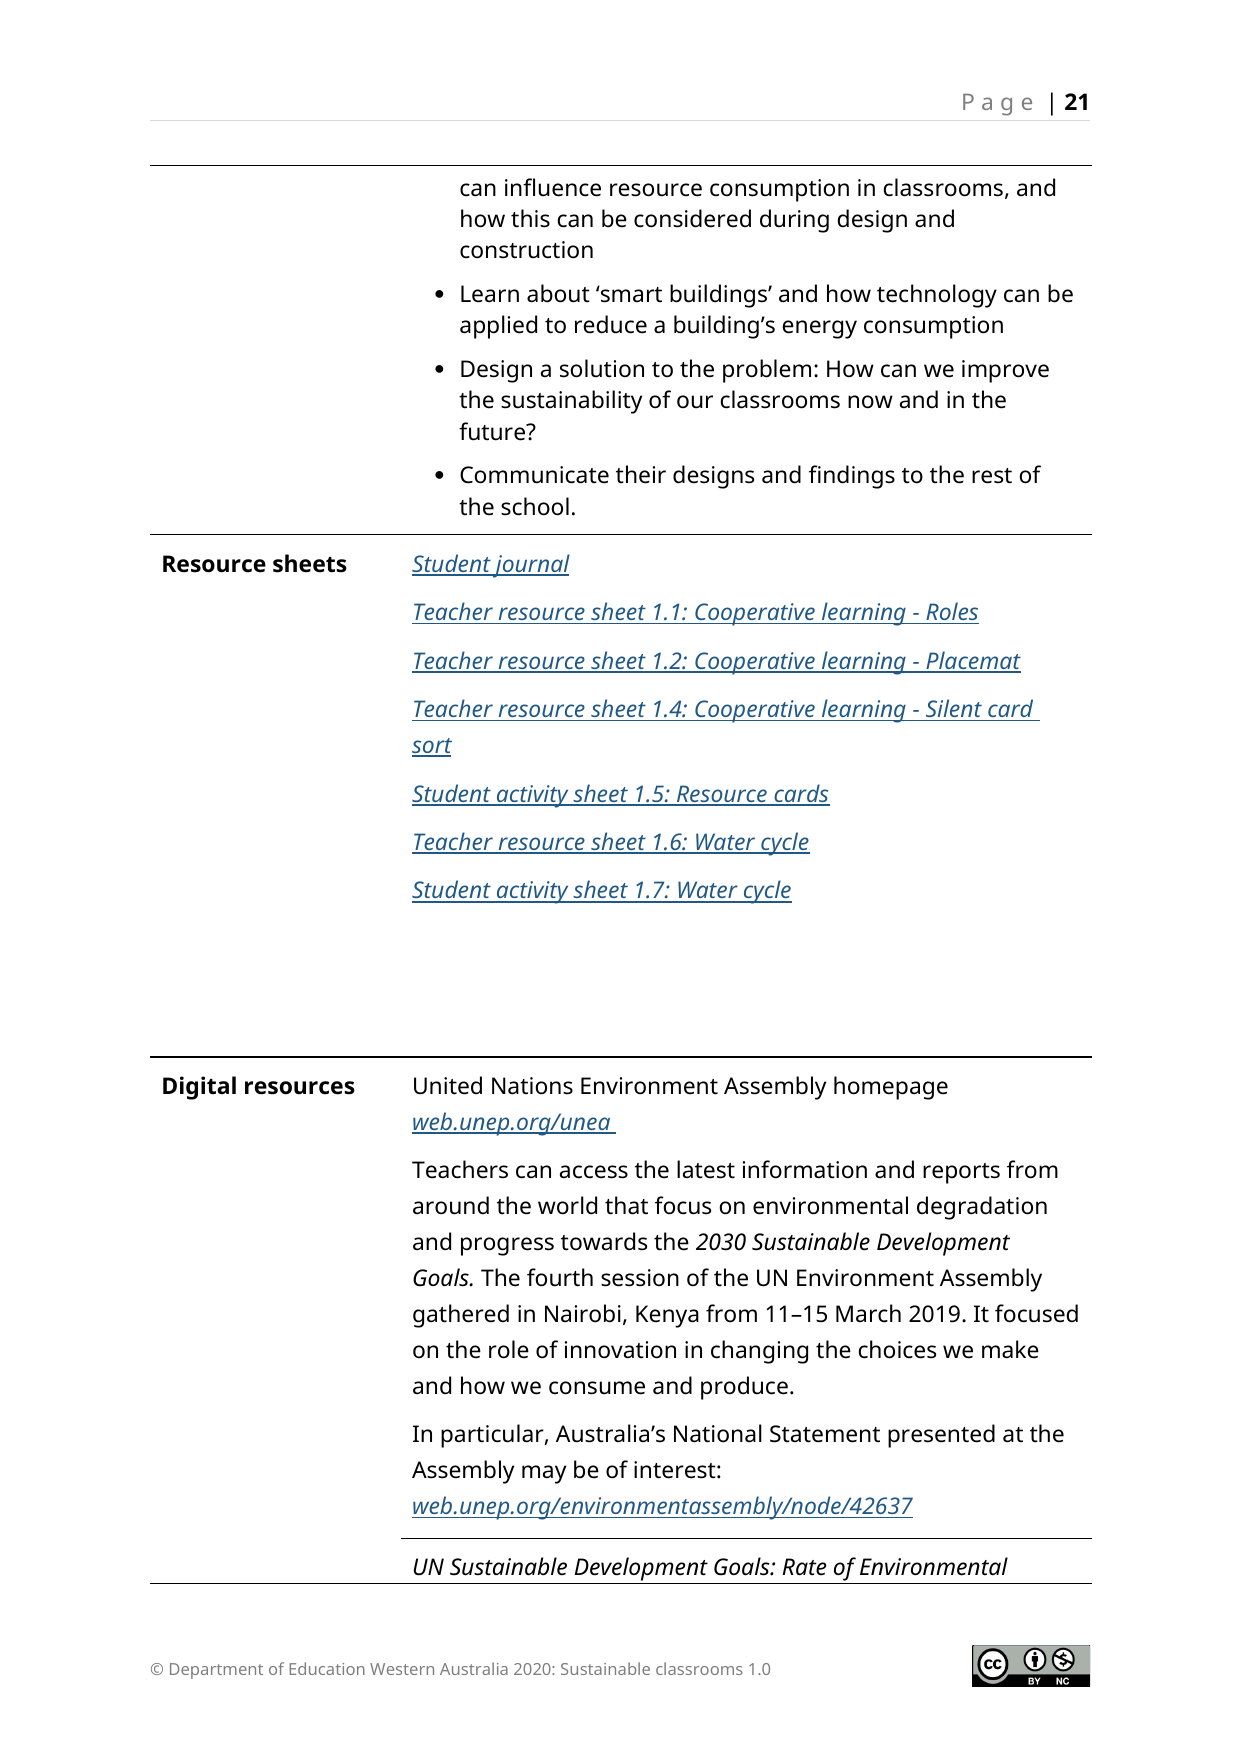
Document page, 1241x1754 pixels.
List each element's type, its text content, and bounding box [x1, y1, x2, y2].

table_cell Student journal Teacher resource sheet 1.1: Cooperative learning - Roles Teacher resource sheet 1.2: Cooperative learning - Placemat Teacher resource sheet 1.4: Cooperative learning - Silent card sort Student activity sheet 1.5: Resource cards Teacher resource sheet 1.6: Water cycle Student activity sheet 1.7: Water cycle [401, 535, 1092, 1056]
table_cell Digital resources [150, 1058, 401, 1583]
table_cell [401, 1539, 1092, 1583]
table_cell Resource sheets [150, 535, 401, 1056]
picture [972, 1645, 1091, 1687]
table_cell United Nations Environment Assembly homepage web.unep.org/unea Teachers can access the latest information and reports from around the world that focus on environmental degradation and progress towards the 2030 Sustainable Development Goals. The fourth session of the UN Environment Assembly gathered in Nairobi, Kenya from 11–15 March 2019. It focused on the role of innovation in changing the choices we make and how we consume and produce. In particular, Australia’s National Statement presented at the Assembly may be of interest: web.unep.org/environmentassembly/node/42637 [401, 1058, 1092, 1538]
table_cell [401, 166, 1092, 534]
